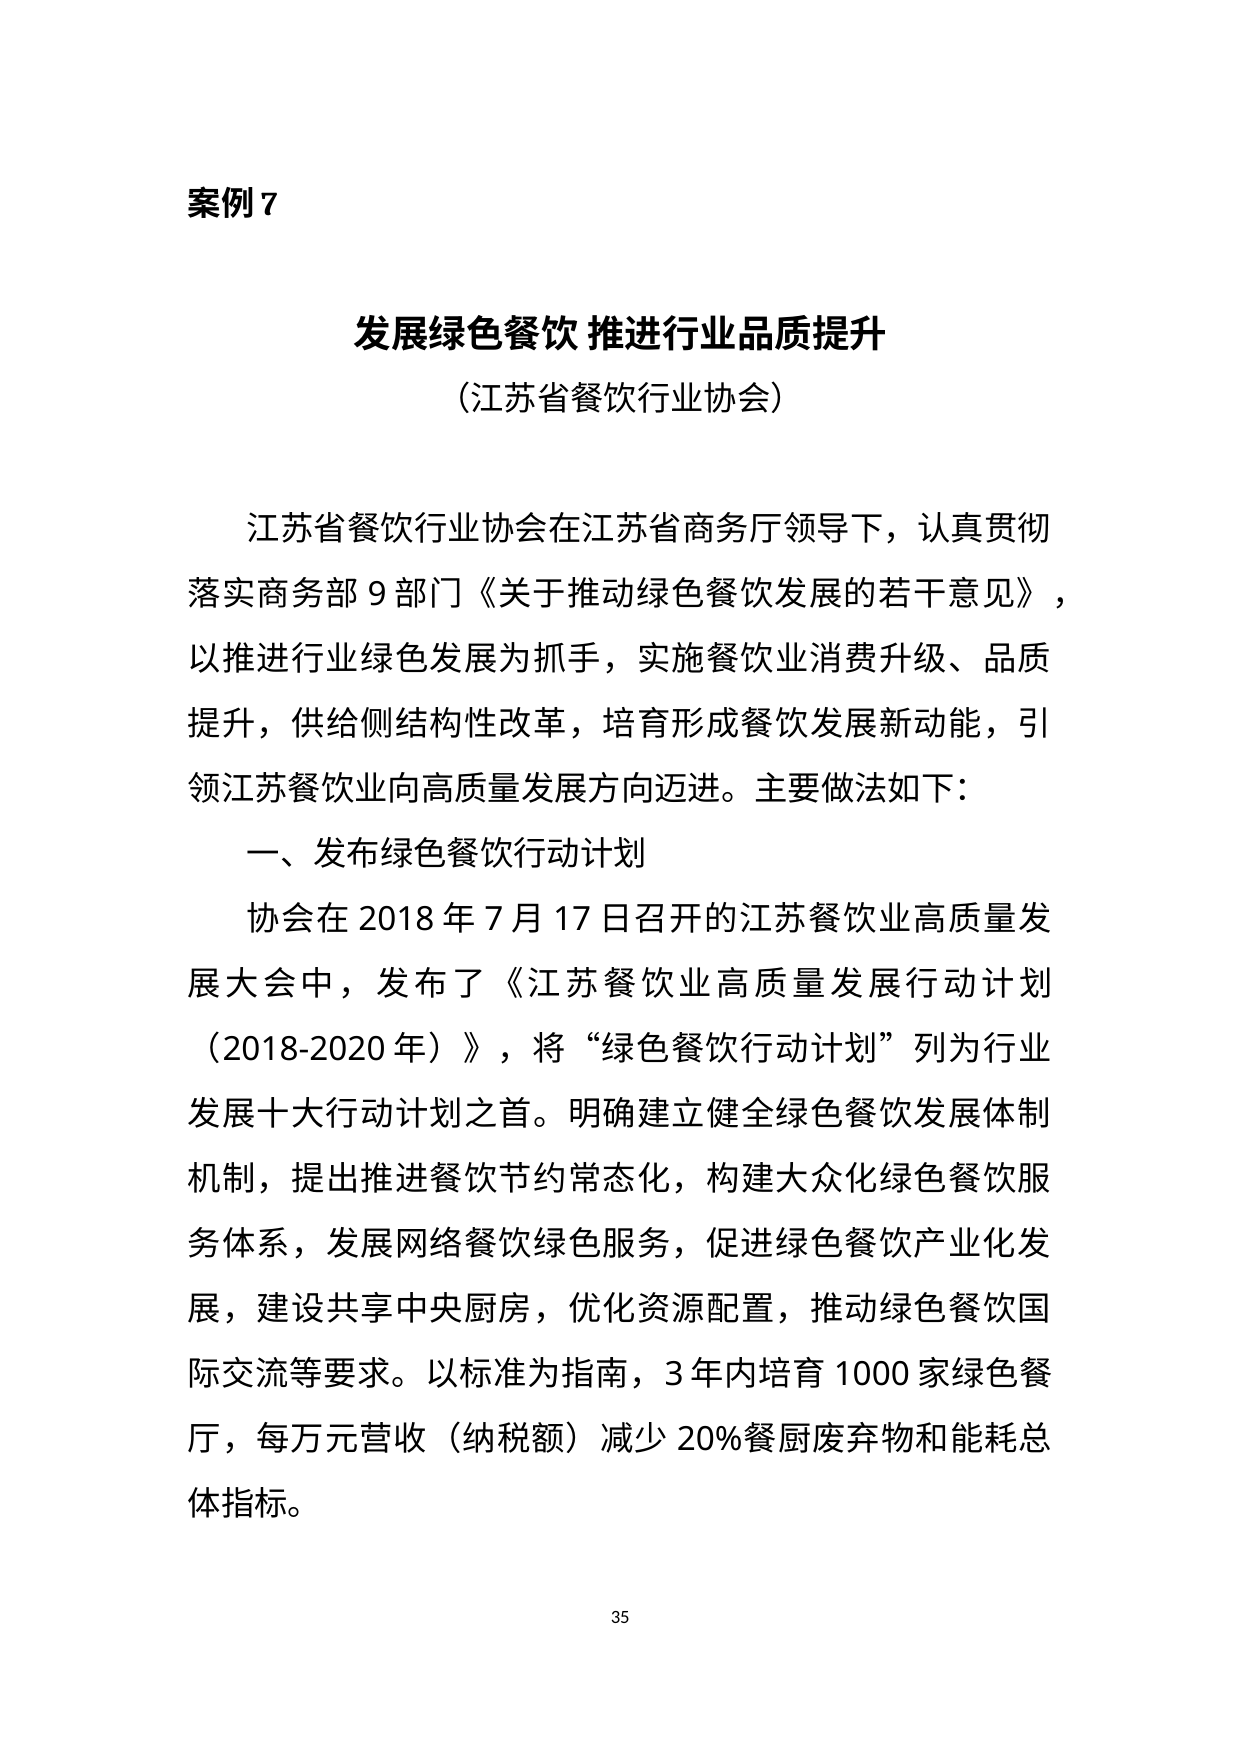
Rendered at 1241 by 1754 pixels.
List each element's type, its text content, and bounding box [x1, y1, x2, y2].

text 江苏省餐饮行业协会在江苏省商务厅领导下，认真贯彻落实商务部9部门《关于推动绿色餐饮发展的若干意见》，以推进行业绿色发展为抓手，实施餐饮业消费升级、品质提升，供给侧结构性改革，培育形成餐饮发展新动能，引领江苏餐饮业向高质量发展方向迈进。主要做法如下： [187, 493, 1053, 818]
text 一、发布绿色餐饮行动计划 [187, 818, 1053, 883]
subtitle 案例7 [187, 168, 1053, 233]
text 协会在2018年7月17日召开的江苏餐饮业高质量发展大会中，发布了《江苏餐饮业高质量发展行动计划（2018-2020年）》，将“绿色餐饮行动计划”列为行业发展十大行动计划之首。明确建立健全绿色餐饮发展体制机制，提出推进餐饮节约常态化，构建大众化绿色餐饮服务体系，发展网络餐饮绿色服务，促进绿色餐饮产业化发展，建设共享中央厨房，优化资源配置，推动绿色餐饮国际交流等要求。以标准为指南，3年内培育1000家绿色餐厅，每万元营收（纳税额）减少20%餐厨废弃物和能耗总体指标。 [187, 883, 1053, 1533]
subtitle 发展绿色餐饮 推进行业品质提升 [187, 298, 1053, 363]
text （江苏省餐饮行业协会） [187, 363, 1053, 428]
